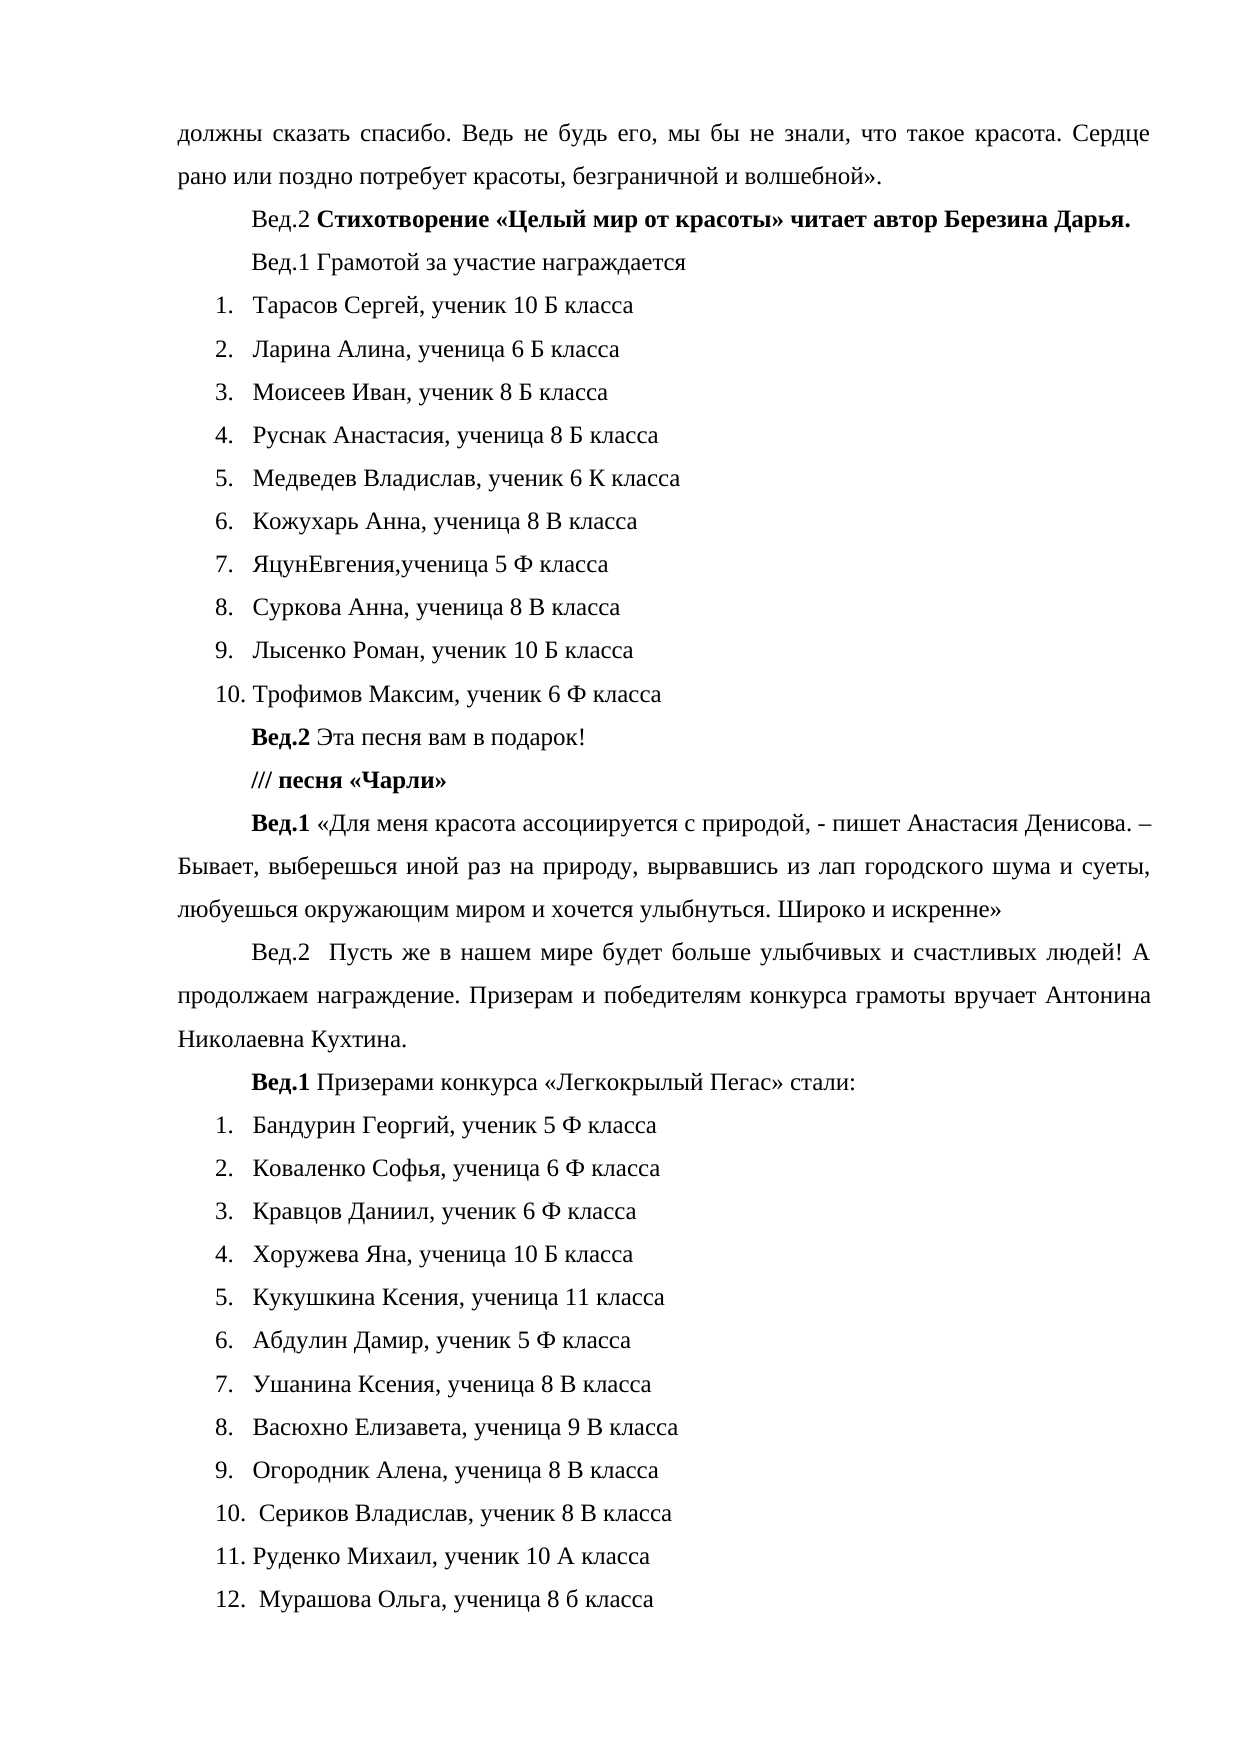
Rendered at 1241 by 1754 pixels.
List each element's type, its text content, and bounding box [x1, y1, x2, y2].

list Кравцов Даниил, ученик 6 Ф класса [215, 1196, 1152, 1225]
list Сериков Владислав, ученик 8 В класса [215, 1498, 1152, 1527]
list Абдулин Дамир, ученик 5 Ф класса [215, 1326, 1152, 1354]
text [177, 118, 1152, 190]
text /// песня «Чарли» [177, 765, 1152, 794]
list Кожухарь Анна, ученица 8 В класса [215, 506, 1152, 535]
list Хоружева Яна, ученица 10 Б класса [215, 1239, 1152, 1268]
list Кукушкина Ксения, ученица 11 класса [215, 1282, 1152, 1311]
text Вед.1 Призерами конкурса «Легкокрылый Пегас» стали: [177, 1067, 1152, 1096]
list Моисеев Иван, ученик 8 Б класса [215, 377, 1152, 406]
list Васюхно Елизавета, ученица 9 В класса [215, 1412, 1152, 1441]
list Суркова Анна, ученица 8 В класса [215, 592, 1152, 621]
list Медведев Владислав, ученик 6 К класса [215, 463, 1152, 492]
list Ларина Алина, ученица 6 Б класса [215, 334, 1152, 362]
list Бандурин Георгий, ученик 5 Ф класса [215, 1110, 1152, 1139]
list Руснак Анастасия, ученица 8 Б класса [215, 420, 1152, 449]
text Вед.1 Грамотой за участие награждается [177, 247, 1152, 276]
list Коваленко Софья, ученица 6 Ф класса [215, 1153, 1152, 1182]
text Вед.2 Пусть же в нашем мире будет больше улыбчивых и счастливых людей! А продолжаем награждение. Призерам и победителям конкурса грамоты вручает Антонина Николаевна Кухтина. [177, 937, 1152, 1052]
list Руденко Михаил, ученик 10 А класса [215, 1541, 1152, 1570]
list Огородник Алена, ученица 8 В класса [215, 1455, 1152, 1484]
text Вед.2 Эта песня вам в подарок! [177, 722, 1152, 751]
list ЯцунЕвгения,ученица 5 Ф класса [215, 549, 1152, 578]
text Вед.1 «Для меня красота ассоциируется с природой, - пишет Анастасия Денисова. – Бывает, выберешься иной раз на природу, вырвавшись из лап городского шума и суеты, любуешься окружающим миром и хочется улыбнуться. Широко и искренне» [177, 808, 1152, 923]
list Трофимов Максим, ученик 6 Ф класса [215, 679, 1152, 707]
text Вед.2 Стихотворение «Целый мир от красоты» читает автор Березина Дарья. [177, 204, 1152, 233]
list Ушанина Ксения, ученица 8 В класса [215, 1369, 1152, 1397]
list Мурашова Ольга, ученица 8 б класса [215, 1584, 1152, 1613]
list Лысенко Роман, ученик 10 Б класса [215, 636, 1152, 664]
list Тарасов Сергей, ученик 10 Б класса [215, 291, 1152, 319]
